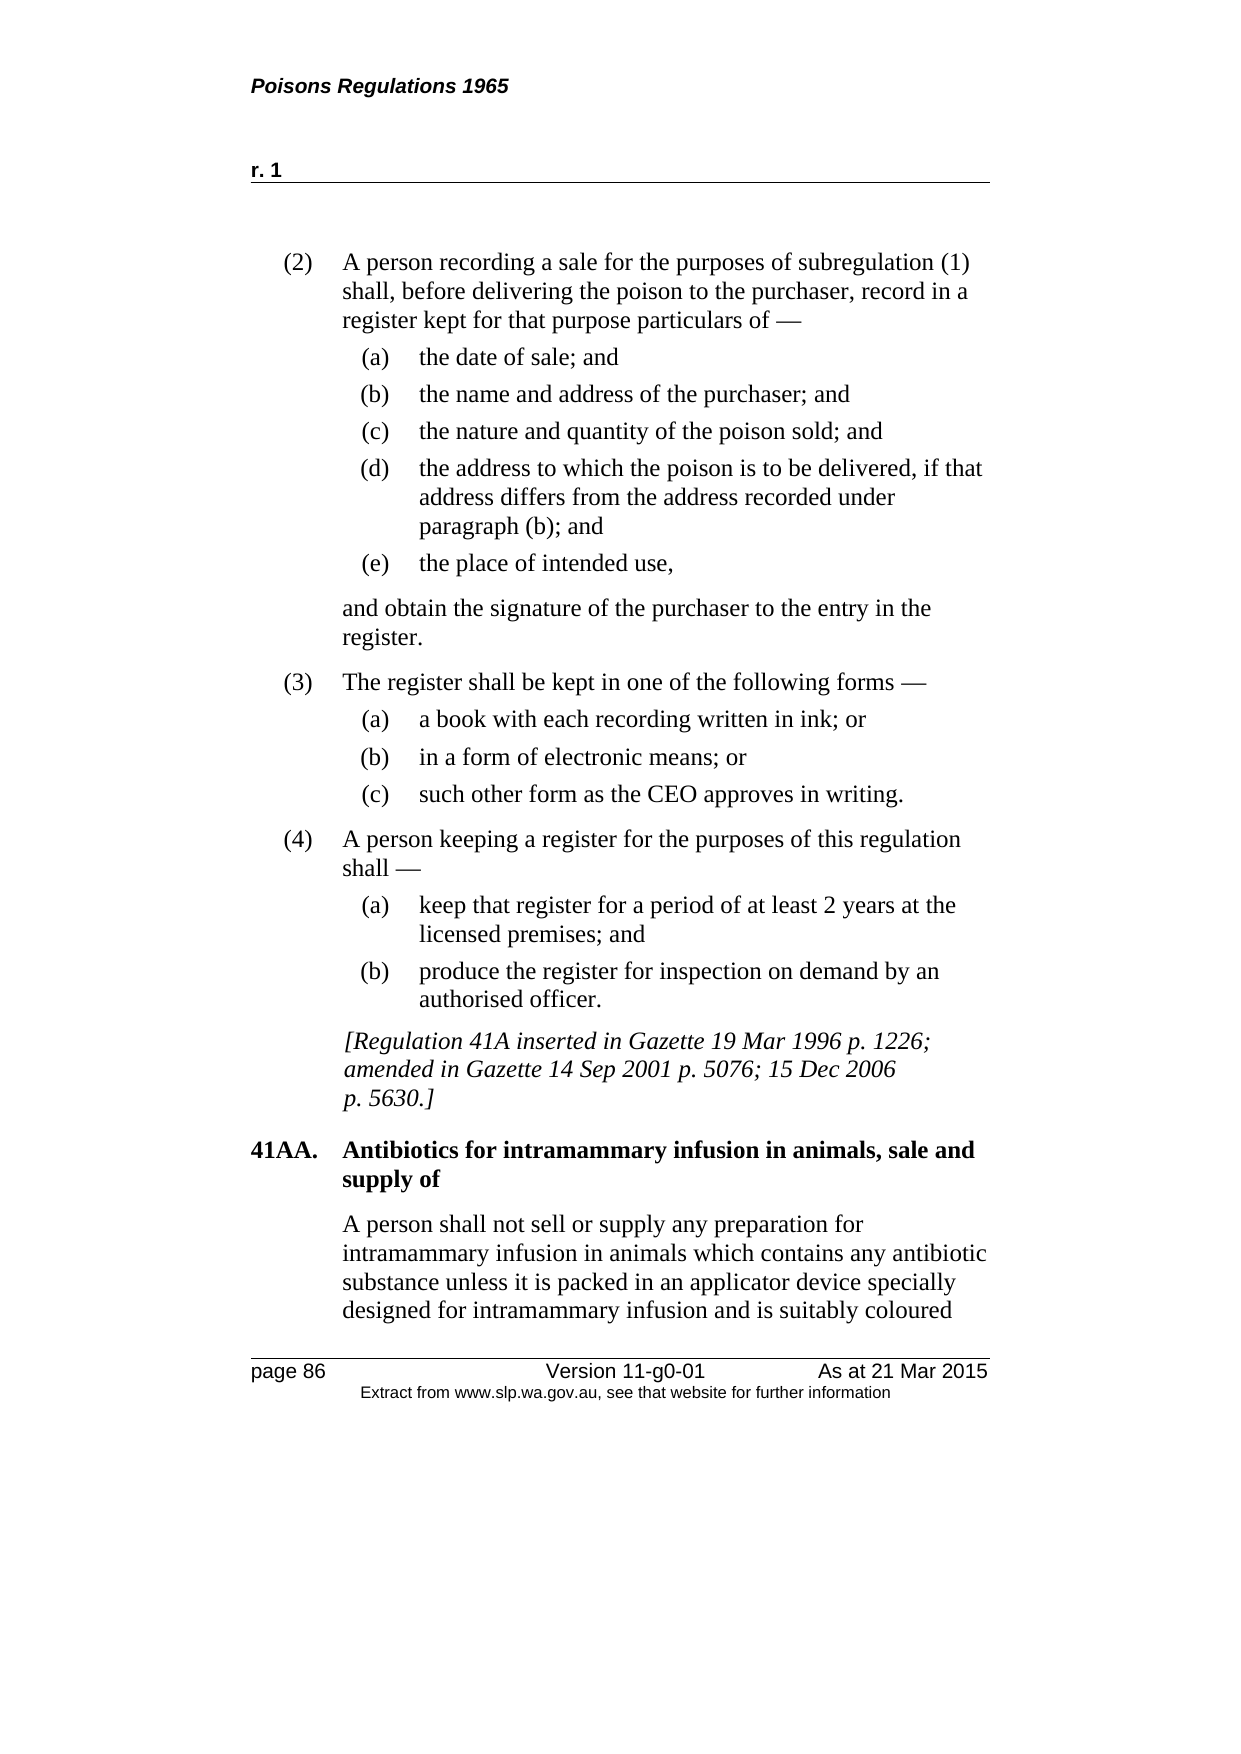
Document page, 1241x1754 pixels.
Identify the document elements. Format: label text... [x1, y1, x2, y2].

text (a) the date of sale; and [251, 342, 990, 371]
text and obtain the signature of the purchaser to the entry in the register. [251, 593, 990, 651]
text (a) a book with each recording written in ink; or [251, 704, 990, 733]
text (c) the nature and quantity of the poison sold; and [251, 416, 990, 445]
text (c) such other form as the CEO approves in writing. [251, 779, 990, 807]
text (d) the address to which the poison is to be delivered, if that address differs from the address recorded under paragraph (b); and [251, 453, 990, 539]
subtitle 41AA. Antibiotics for intramammary infusion in animals, sale and supply of [251, 1135, 990, 1192]
text (3) The register shall be kept in one of the following forms — [251, 667, 990, 696]
text (a) keep that register for a period of at least 2 years at the licensed premises; and [251, 890, 990, 947]
text (2) A person recording a sale for the purposes of subregulation (1) shall, before delivering the poison to the purchaser, record in a register kept for that purpose particulars of — [251, 247, 990, 334]
text [Regulation 41A inserted in Gazette 19 Mar 1996 p. 1226; amended in Gazette 14 Sep 2001 p. 5076; 15 Dec 2006 p. 5630.] [251, 1026, 990, 1112]
text (4) A person keeping a register for the purposes of this regulation shall — [251, 824, 990, 882]
text (b) the name and address of the purchaser; and [251, 379, 990, 408]
text (e) the place of intended use, [251, 548, 990, 577]
text (b) produce the register for inspection on demand by an authorised officer. [251, 956, 990, 1013]
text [251, 1209, 990, 1324]
text (b) in a form of electronic means; or [251, 742, 990, 770]
